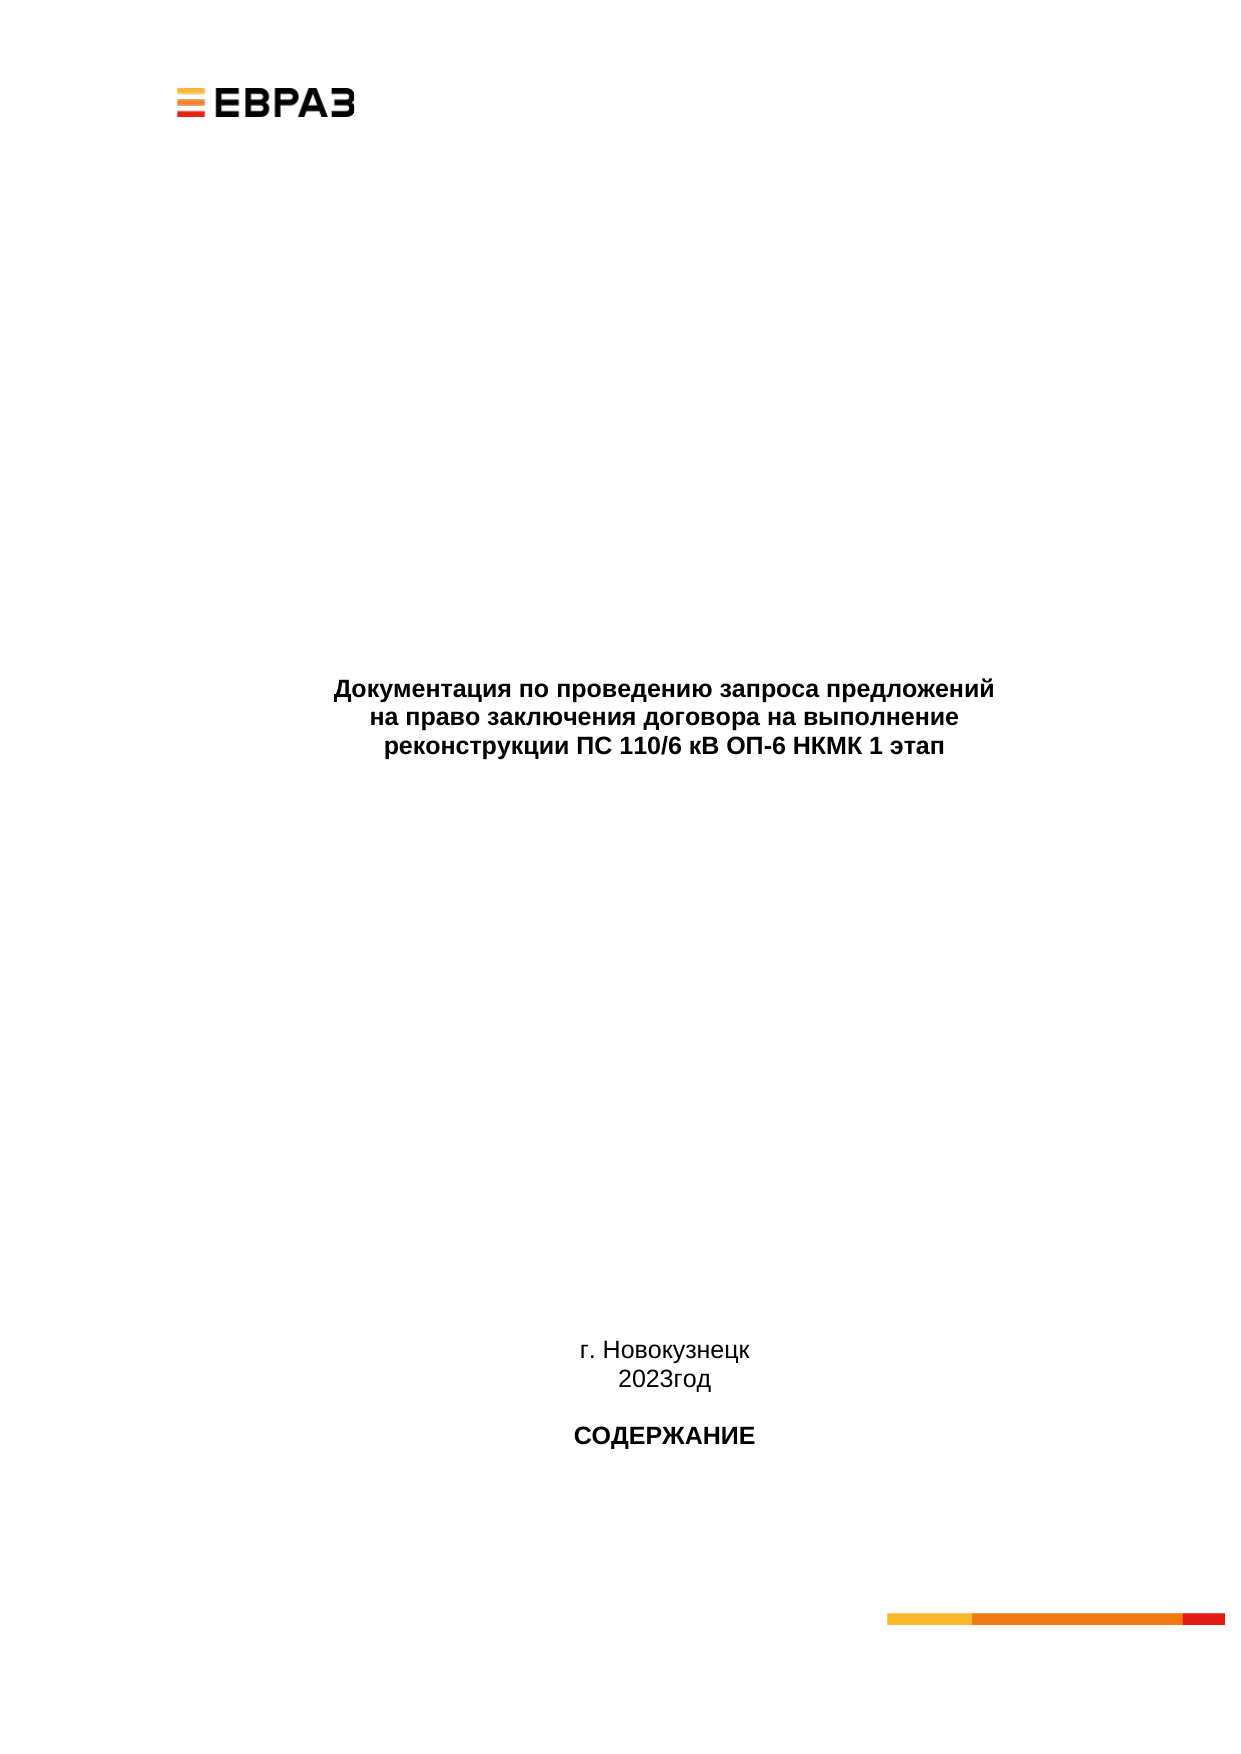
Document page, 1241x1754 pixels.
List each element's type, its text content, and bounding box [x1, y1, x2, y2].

text реконструкции ПС 110/6 кВ ОП-6 НКМК 1 этап [177, 731, 1152, 760]
picture [885, 1612, 1225, 1625]
text Документация по проведению запроса предложений [177, 674, 1152, 702]
text г. Новокузнецк [177, 1335, 1152, 1364]
text СОДЕРЖАНИЕ [177, 1421, 1152, 1450]
text на право заключения договора на выполнение [177, 702, 1152, 731]
text 2023год [177, 1364, 1152, 1392]
picture [177, 88, 355, 117]
